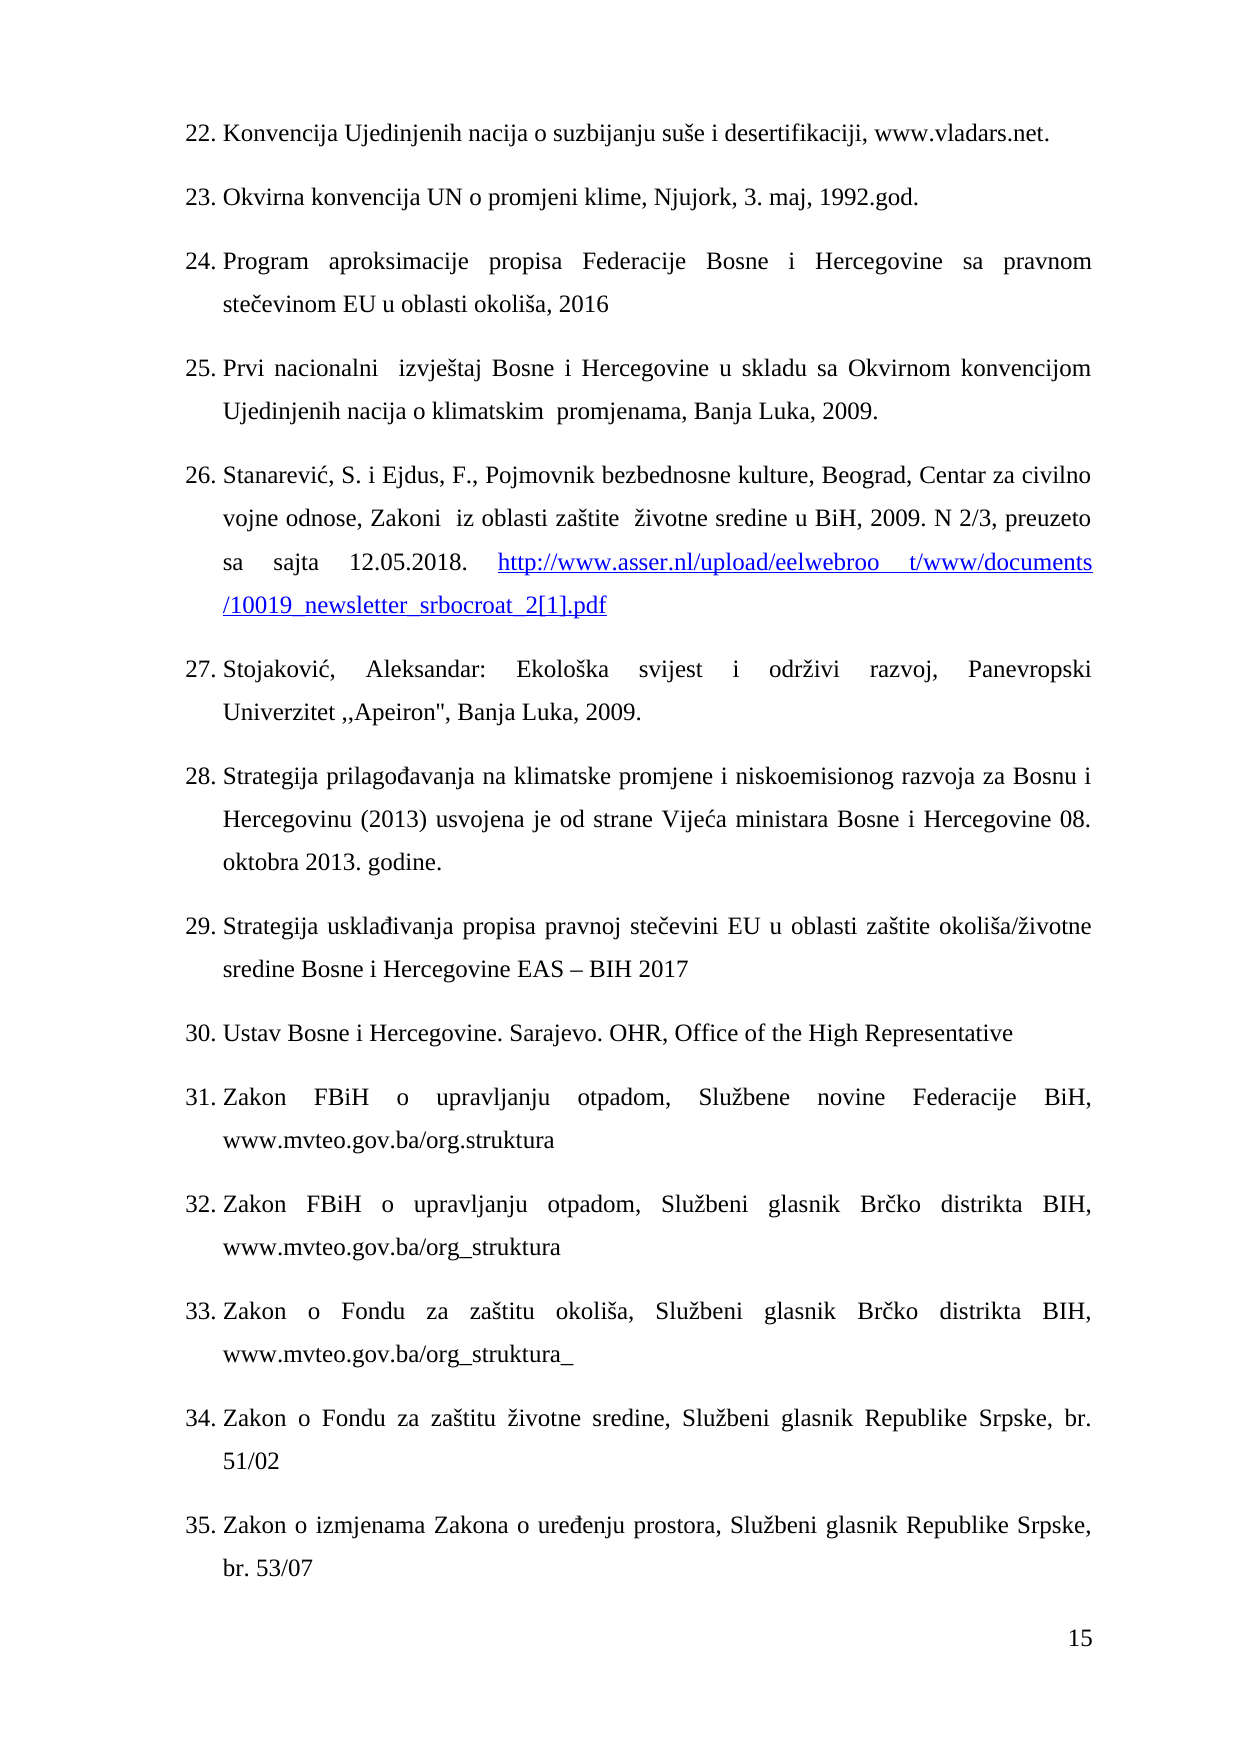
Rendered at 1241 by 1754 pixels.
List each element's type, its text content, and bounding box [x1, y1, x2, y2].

list Strategija prilagođavanja na klimatske promjene i niskoemisionog razvoja za Bosnu i Hercegovinu (2013) usvojena je od strane Vijećа ministara Bosne i Hercegovine 08. oktobra 2013. godine. [185, 761, 1093, 876]
list Stanarević, S. i Ejdus, F., Pojmovnik bezbednosne kulture, Beograd, Centar za civilno vojne odnose, Zakoni iz oblasti zaštite životne sredine u BiH, 2009. N 2/3, preuzeto sa sajta 12.05.2018. http://www.asser.nl/upload/eelwebroo t/www/documents /10019_newsletter_srbocroat_2[1].pdf [185, 460, 1093, 618]
list Prvi nacionalni izvještaj Bosne i Hercegovine u skladu sa Okvirnom konvencijom Ujedinjenih nacija o klimatskim promjenama, Banja Luka, 2009. [185, 353, 1093, 425]
list Zakon o izmjenama Zakona o uređenju prostora, Službeni glasnik Republike Srpske, br. 53/07 [185, 1510, 1093, 1582]
list Okvirna konvencija UN o promjeni klime, Njujork, 3. maj, 1992.god. [185, 182, 1093, 211]
list Zakon o Fondu za zaštitu okoliša, Službeni glasnik Brčko distrikta BIH, www.mvteo.gov.ba/org_struktura_ [185, 1296, 1093, 1368]
list Program aproksimacije propisa Federacije Bosne i Hercegovine sa pravnom stečevinom EU u oblasti okoliša, 2016 [185, 246, 1093, 318]
list Zakon FBiH o upravljanju otpadom, Službeni glasnik Brčko distrikta BIH, www.mvteo.gov.ba/org_struktura [185, 1189, 1093, 1261]
list Zakon o Fondu za zaštitu životne sredine, Službeni glasnik Republike Srpske, br. 51/02 [185, 1403, 1093, 1475]
list Strategija usklađivanja propisa pravnoj stečevini EU u oblasti zaštite okoliša/životne sredine Bosne i Hercegovine EAS – BIH 2017 [185, 911, 1093, 983]
list Stojaković, Aleksandar: Ekološka svijest i održivi razvoj, Panevropski Univerzitet ,,Apeiron'', Banja Luka, 2009. [185, 654, 1093, 726]
list Konvencija Ujedinjenih nacija o suzbijanju suše i desertifikaciji, www.vladars.net. [185, 118, 1093, 147]
list Zakon FBiH o upravljanju otpadom, Službene novine Federacije BiH, www.mvteo.gov.ba/org.struktura [185, 1082, 1093, 1154]
list Ustav Bosne i Hercegovine. Sarajevo. OHR, Office of the High Representative [185, 1018, 1093, 1047]
